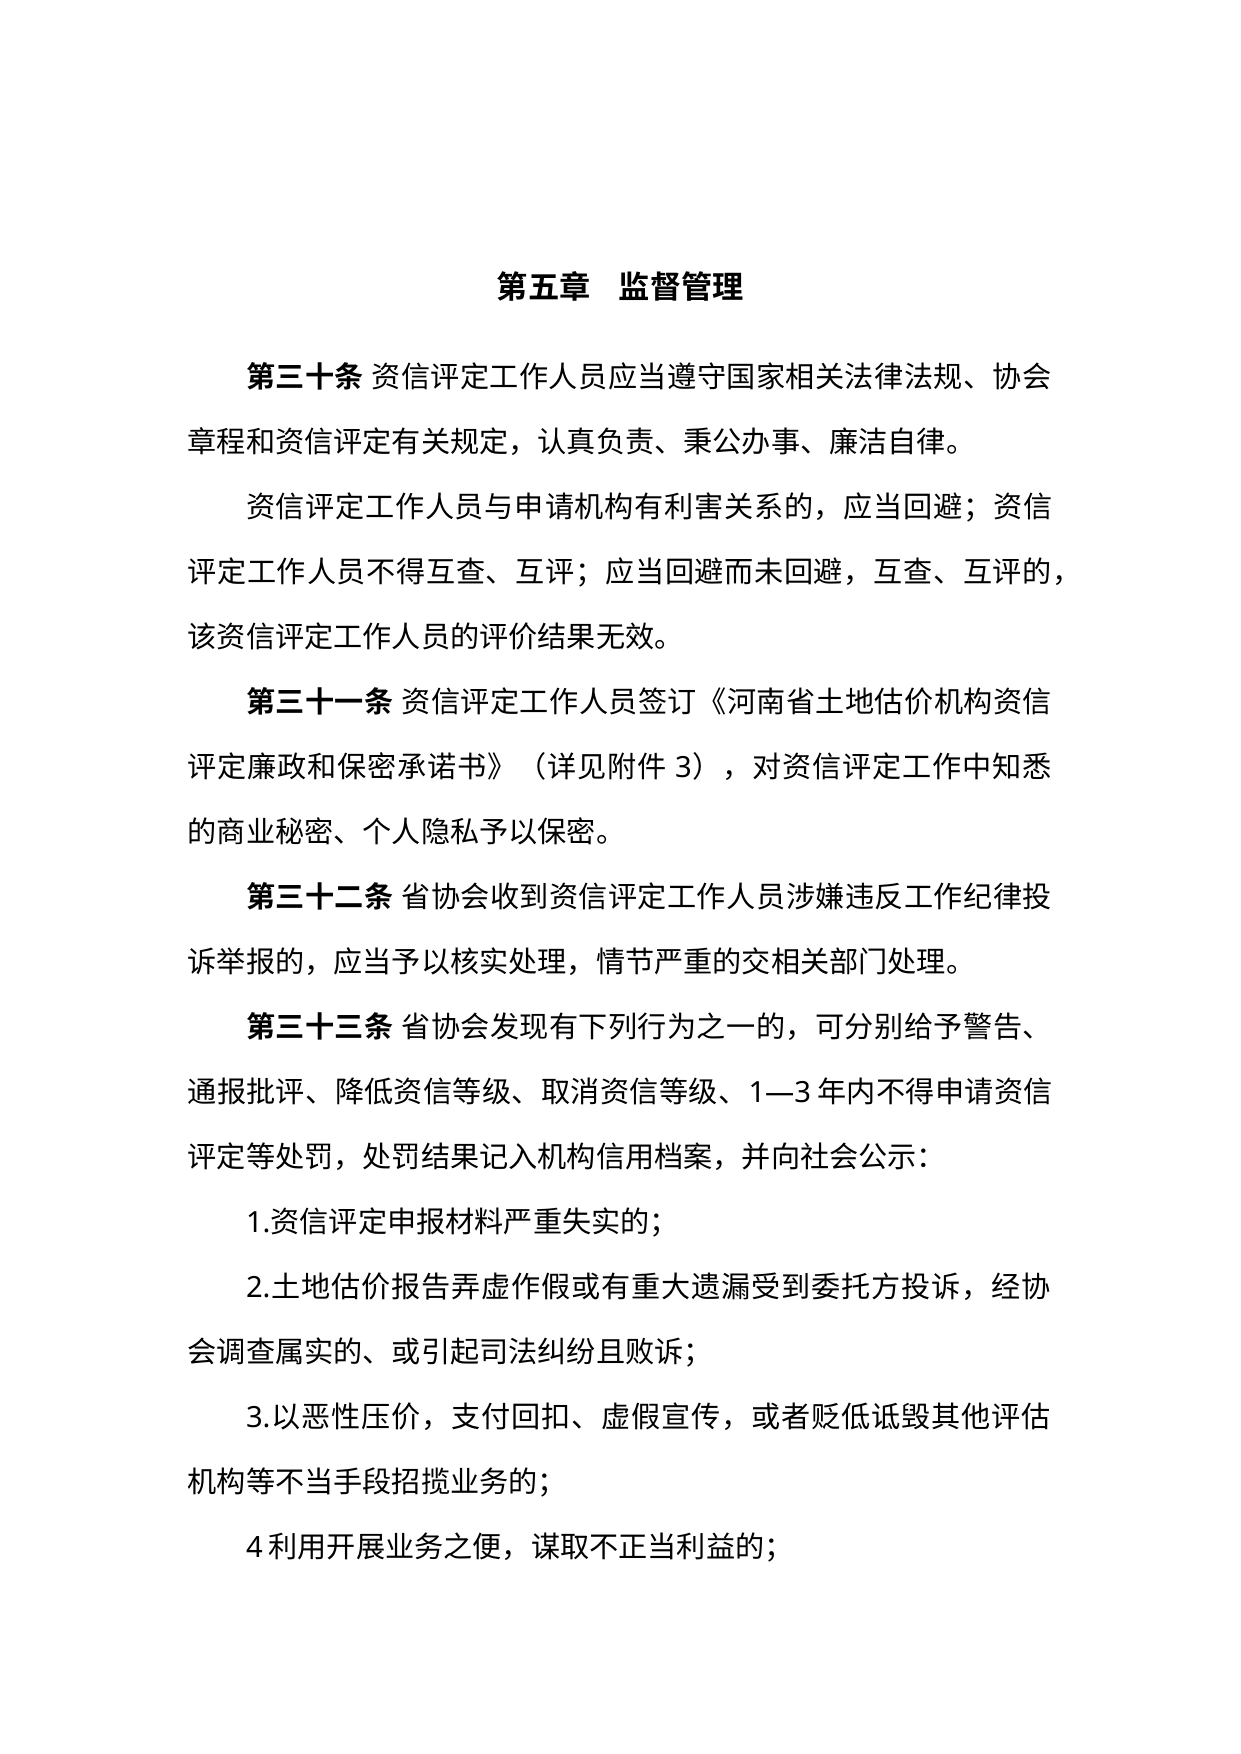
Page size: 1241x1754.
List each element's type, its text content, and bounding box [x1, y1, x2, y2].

text 第三十条 资信评定工作人员应当遵守国家相关法律法规、协会章程和资信评定有关规定，认真负责、秉公办事、廉洁自律。 [187, 342, 1053, 472]
text 3.以恶性压价，支付回扣、虚假宣传，或者贬低诋毁其他评估机构等不当手段招揽业务的； [187, 1382, 1053, 1512]
text 1.资信评定申报材料严重失实的； [187, 1187, 1053, 1252]
text 第五章 监督管理 [187, 252, 1053, 317]
text 2.土地估价报告弄虚作假或有重大遗漏受到委托方投诉，经协会调查属实的、或引起司法纠纷且败诉； [187, 1252, 1053, 1382]
text 4利用开展业务之便，谋取不正当利益的； [187, 1512, 1053, 1577]
text 资信评定工作人员与申请机构有利害关系的，应当回避；资信评定工作人员不得互查、互评；应当回避而未回避，互查、互评的，该资信评定工作人员的评价结果无效。 [187, 472, 1053, 667]
text 第三十二条 省协会收到资信评定工作人员涉嫌违反工作纪律投诉举报的，应当予以核实处理，情节严重的交相关部门处理。 [187, 862, 1053, 992]
text 第三十一条 资信评定工作人员签订《河南省土地估价机构资信评定廉政和保密承诺书》（详见附件3），对资信评定工作中知悉的商业秘密、个人隐私予以保密。 [187, 667, 1053, 862]
text 第三十三条 省协会发现有下列行为之一的，可分别给予警告、通报批评、降低资信等级、取消资信等级、1—3年内不得申请资信评定等处罚，处罚结果记入机构信用档案，并向社会公示： [187, 992, 1053, 1187]
